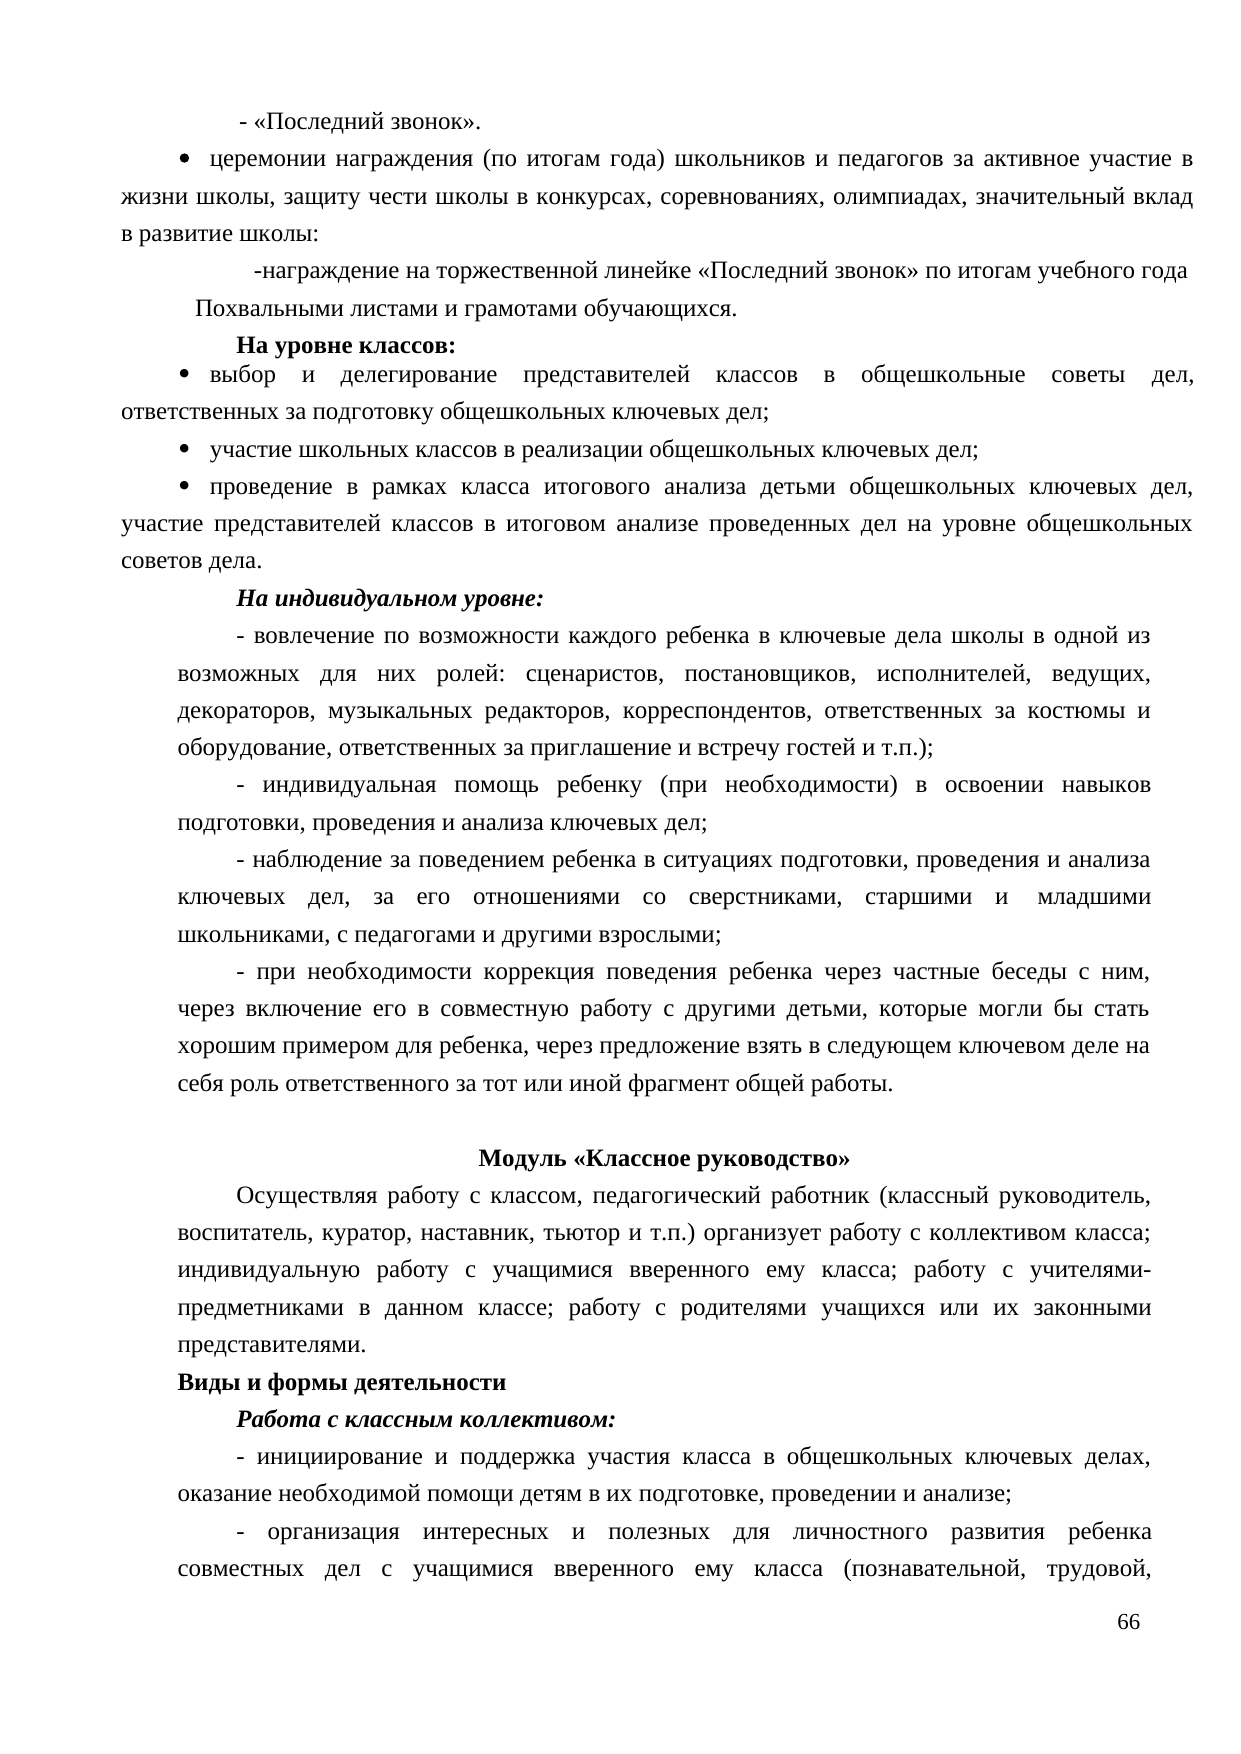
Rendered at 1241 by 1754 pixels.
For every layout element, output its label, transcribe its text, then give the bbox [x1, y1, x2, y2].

subtitle На индивидуальном уровне: [236, 583, 1194, 612]
list проведение в рамках класса итогового анализа детьми общешкольных ключевых дел, участие представителей классов в итоговом анализе проведенных дел на уровне общешкольных советов дела. [121, 471, 1194, 574]
list церемонии награждения (по итогам года) школьников и педагогов за активное участие в жизни школы, защиту чести школы в конкурсах, соревнованиях, олимпиадах, значительный вклад в развитие школы: [121, 143, 1194, 247]
subtitle На уровне классов: [236, 330, 1194, 359]
list выбор и делегирование представителей классов в общешкольные советы дел, ответственных за подготовку общешкольных ключевых дел; [121, 359, 1194, 425]
list индивидуальная помощь ребенку (при необходимости) в освоении навыков подготовки, проведения и анализа ключевых дел; [177, 769, 1151, 836]
list наблюдение за поведением ребенка в ситуациях подготовки, проведения и анализа ключевых дел, за его отношениями со сверстниками, старшими и младшими школьниками, с педагогами и другими взрослыми; [177, 844, 1152, 947]
subtitle Работа с классным коллективом: [236, 1404, 1194, 1433]
list вовлечение по возможности каждого ребенка в ключевые дела школы в одной из возможных для них ролей: сценаристов, постановщиков, исполнителей, ведущих, декораторов, музыкальных редакторов, корреспондентов, ответственных за костюмы и оборудование, ответственных за приглашение и встречу гостей и т.п.); [177, 620, 1152, 761]
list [177, 1516, 1152, 1582]
subtitle Виды и формы деятельности [177, 1367, 1194, 1396]
text Осуществляя работу с классом, педагогический работник (классный руководитель, воспитатель, куратор, наставник, тьютор и т.п.) организует работу с коллективом класса; индивидуальную работу с учащимися вверенного ему класса; работу с учителями- предметниками в данном классе; работу с родителями учащихся или их законными представителями. [177, 1180, 1152, 1358]
subtitle Модуль «Классное руководство» [478, 1143, 1194, 1172]
list - «Последний звонок». [180, 106, 1194, 135]
list инициирование и поддержка участия класса в общешкольных ключевых делах, оказание необходимой помощи детям в их подготовке, проведении и анализе; [177, 1441, 1151, 1507]
list участие школьных классов в реализации общешкольных ключевых дел; [121, 434, 1194, 462]
list при необходимости коррекция поведения ребенка через частные беседы с ним, через включение его в совместную работу с другими детьми, которые могли бы стать хорошим примером для ребенка, через предложение взять в следующем ключевом деле на себя роль ответственного за тот или иной фрагмент общей работы. [177, 956, 1151, 1097]
text -награждение на торжественной линейке «Последний звонок» по итогам учебного года Похвальными листами и грамотами обучающихся. [195, 255, 1194, 321]
